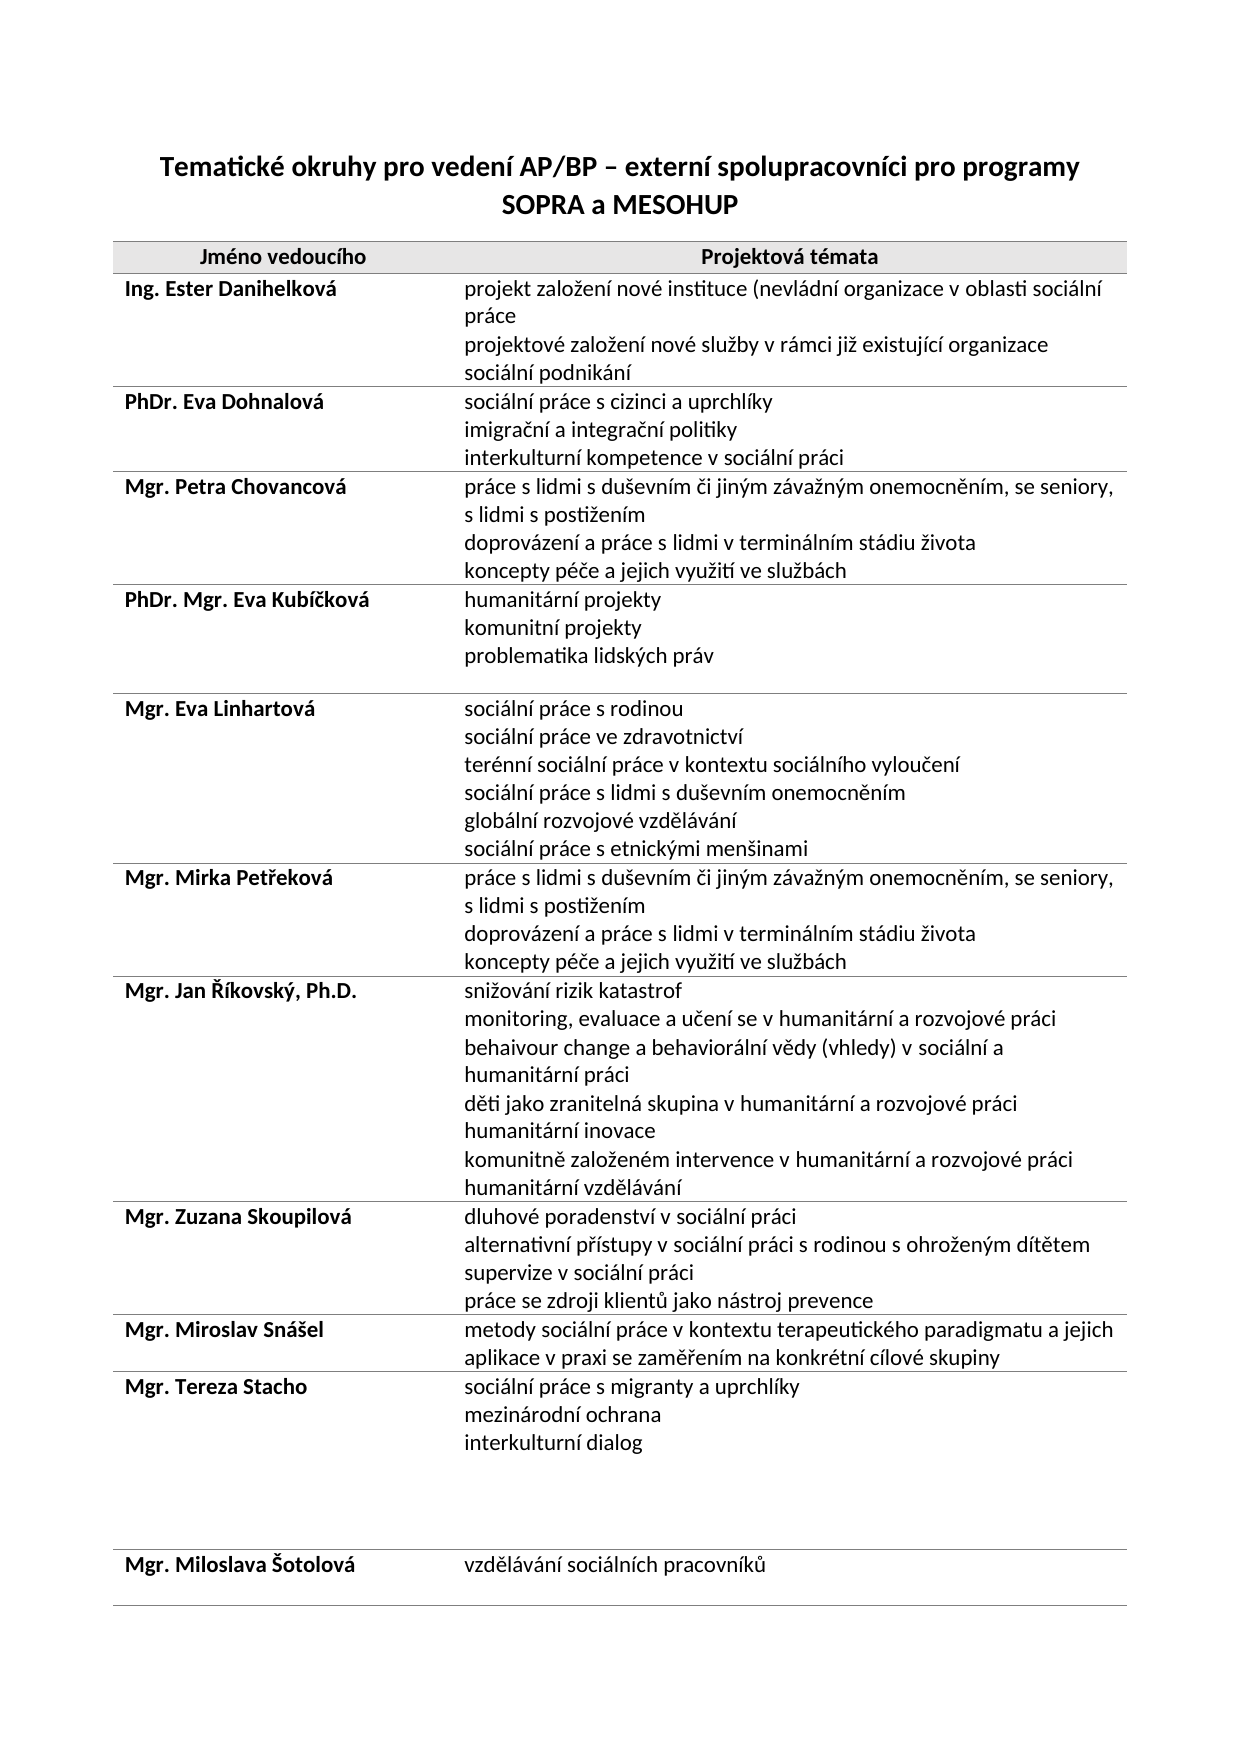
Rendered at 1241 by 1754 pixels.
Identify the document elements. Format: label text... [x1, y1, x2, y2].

table_cell humanitární projekty komunitní projekty problematika lidských práv [453, 585, 1127, 693]
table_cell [453, 1550, 1127, 1605]
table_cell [113, 1550, 453, 1605]
table_cell PhDr. Mgr. Eva Kubíčková [113, 585, 453, 693]
table_cell práce s lidmi s duševním či jiným závažným onemocněním, se seniory, s lidmi s postižením doprovázení a práce s lidmi v terminálním stádiu života koncepty péče a jejich využití ve službách [453, 472, 1127, 584]
table_cell Mgr. Mirka Petřeková [113, 864, 453, 976]
table_cell sociální práce s migranty a uprchlíky mezinárodní ochrana interkulturní dialog [453, 1372, 1127, 1549]
table_cell Mgr. Zuzana Skoupilová [113, 1202, 453, 1314]
table_cell dluhové poradenství v sociální práci alternativní přístupy v sociální práci s rodinou s ohroženým dítětem supervize v sociální práci práce se zdroji klientů jako nástroj prevence [453, 1202, 1127, 1314]
table_cell projekt založení nové instituce (nevládní organizace v oblasti sociální práce projektové založení nové služby v rámci již existující organizace sociální podnikání [453, 274, 1127, 386]
table_cell Mgr. Jan Říkovský, Ph.D. [113, 977, 453, 1201]
text Tematické okruhy pro vedení AP/BP – externí spolupracovníci pro programy SOPRA a MESOHUP [148, 148, 1093, 222]
table_header Jméno vedoucího [113, 242, 453, 273]
table_cell PhDr. Eva Dohnalová [113, 387, 453, 471]
table_cell sociální práce s cizinci a uprchlíky imigrační a integrační politiky interkulturní kompetence v sociální práci [453, 387, 1127, 471]
table_cell Mgr. Tereza Stacho [113, 1372, 453, 1549]
table_cell metody sociální práce v kontextu terapeutického paradigmatu a jejich aplikace v praxi se zaměřením na konkrétní cílové skupiny [453, 1315, 1127, 1371]
table_cell sociální práce s rodinou sociální práce ve zdravotnictví terénní sociální práce v kontextu sociálního vyloučení sociální práce s lidmi s duševním onemocněním globální rozvojové vzdělávání sociální práce s etnickými menšinami [453, 694, 1127, 862]
table_cell Ing. Ester Danihelková [113, 274, 453, 386]
table_cell práce s lidmi s duševním či jiným závažným onemocněním, se seniory, s lidmi s postižením doprovázení a práce s lidmi v terminálním stádiu života koncepty péče a jejich využití ve službách [453, 864, 1127, 976]
table_cell snižování rizik katastrof monitoring, evaluace a učení se v humanitární a rozvojové práci behaivour change a behaviorální vědy (vhledy) v sociální a humanitární práci děti jako zranitelná skupina v humanitární a rozvojové práci humanitární inovace komunitně založeném intervence v humanitární a rozvojové práci humanitární vzdělávání [453, 977, 1127, 1201]
table_header Projektová témata [453, 242, 1127, 273]
table_cell Mgr. Eva Linhartová [113, 694, 453, 862]
table_cell Mgr. Miroslav Snášel [113, 1315, 453, 1371]
table_cell Mgr. Petra Chovancová [113, 472, 453, 584]
